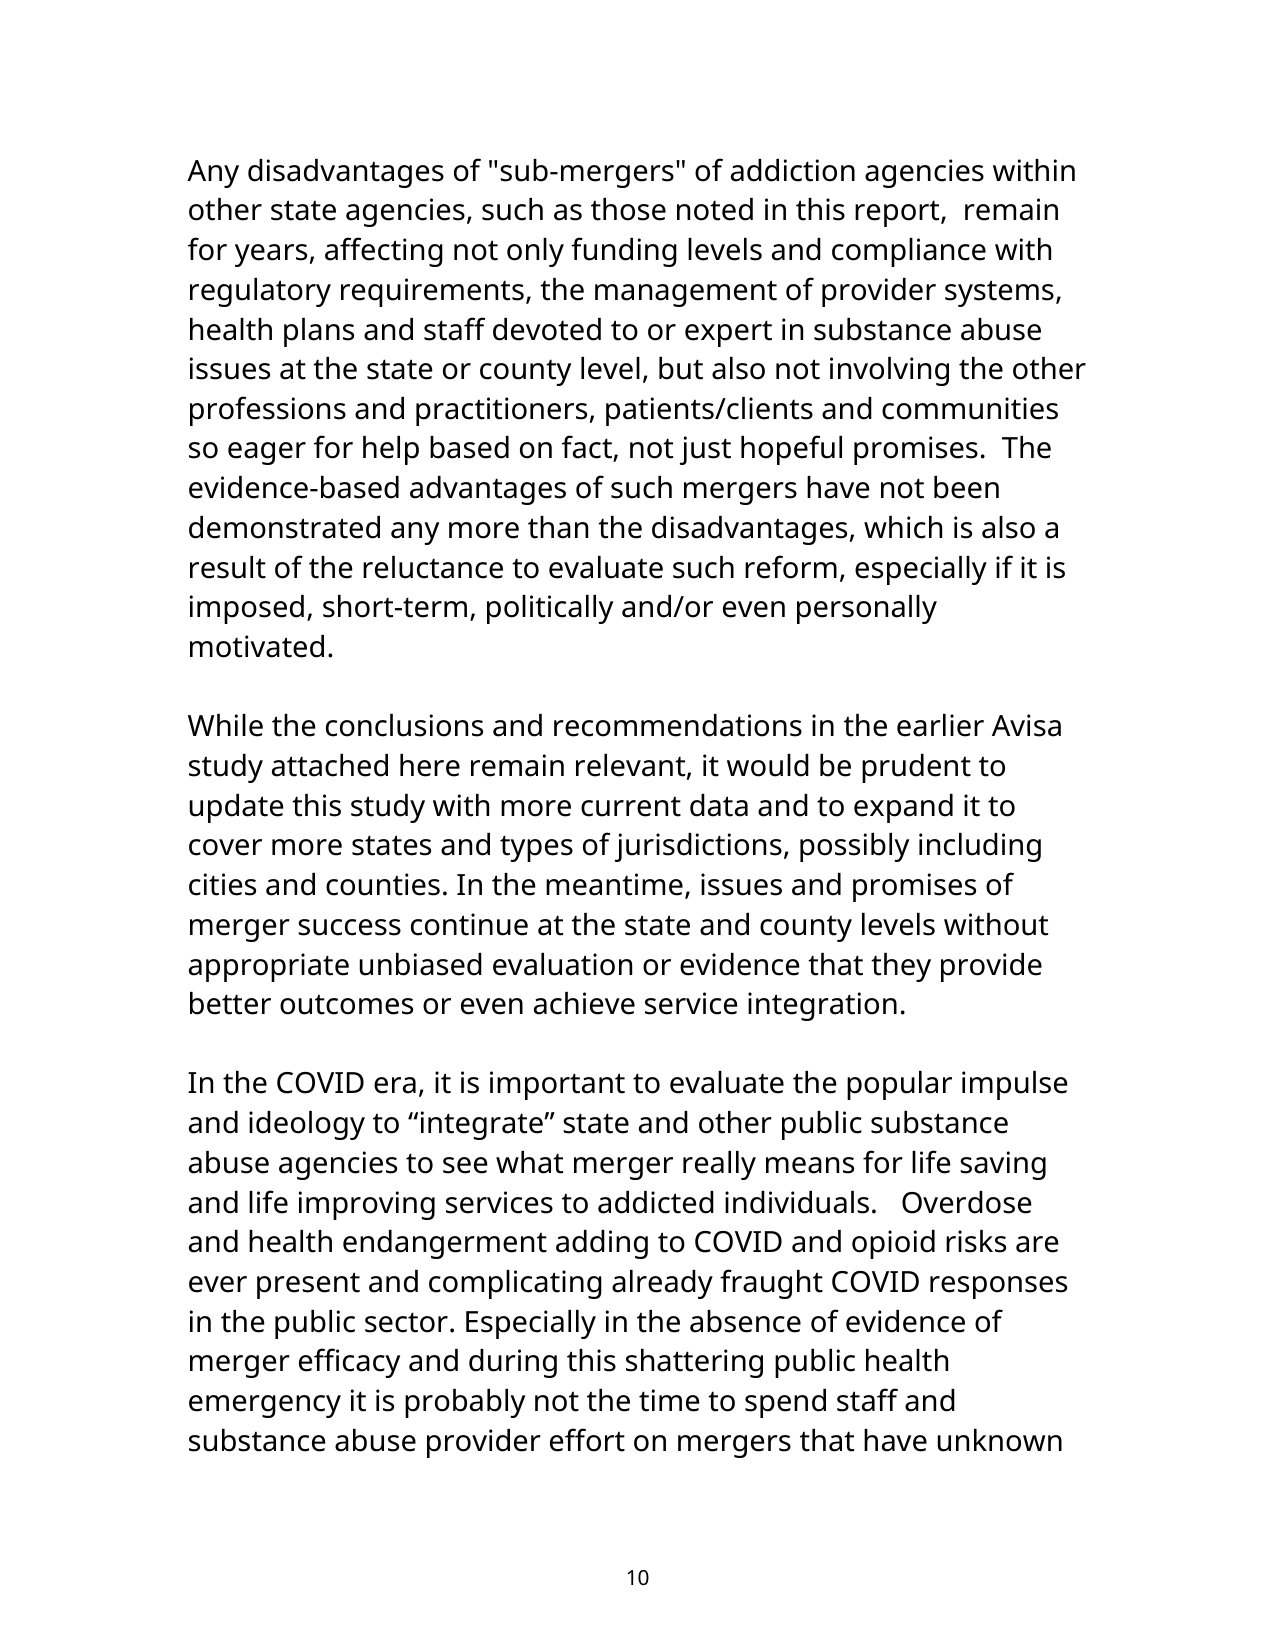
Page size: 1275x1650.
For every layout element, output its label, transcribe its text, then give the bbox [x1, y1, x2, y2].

text While the conclusions and recommendations in the earlier Avisa study attached here remain relevant, it would be prudent to update this study with more current data and to expand it to cover more states and types of jurisdictions, possibly including cities and counties. In the meantime, issues and promises of merger success continue at the state and county levels without appropriate unbiased evaluation or evidence that they provide better outcomes or even achieve service integration. [187, 706, 1087, 1023]
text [187, 1063, 1087, 1460]
text Any disadvantages of "sub-mergers" of addiction agencies within other state agencies, such as those noted in this report, remain for years, affecting not only funding levels and compliance with regulatory requirements, the management of provider systems, health plans and staff devoted to or expert in substance abuse issues at the state or county level, but also not involving the other professions and practitioners, patients/clients and communities so eager for help based on fact, not just hopeful promises. The evidence-based advantages of such mergers have not been demonstrated any more than the disadvantages, which is also a result of the reluctance to evaluate such reform, especially if it is imposed, short-term, politically and/or even personally motivated. [187, 150, 1087, 666]
